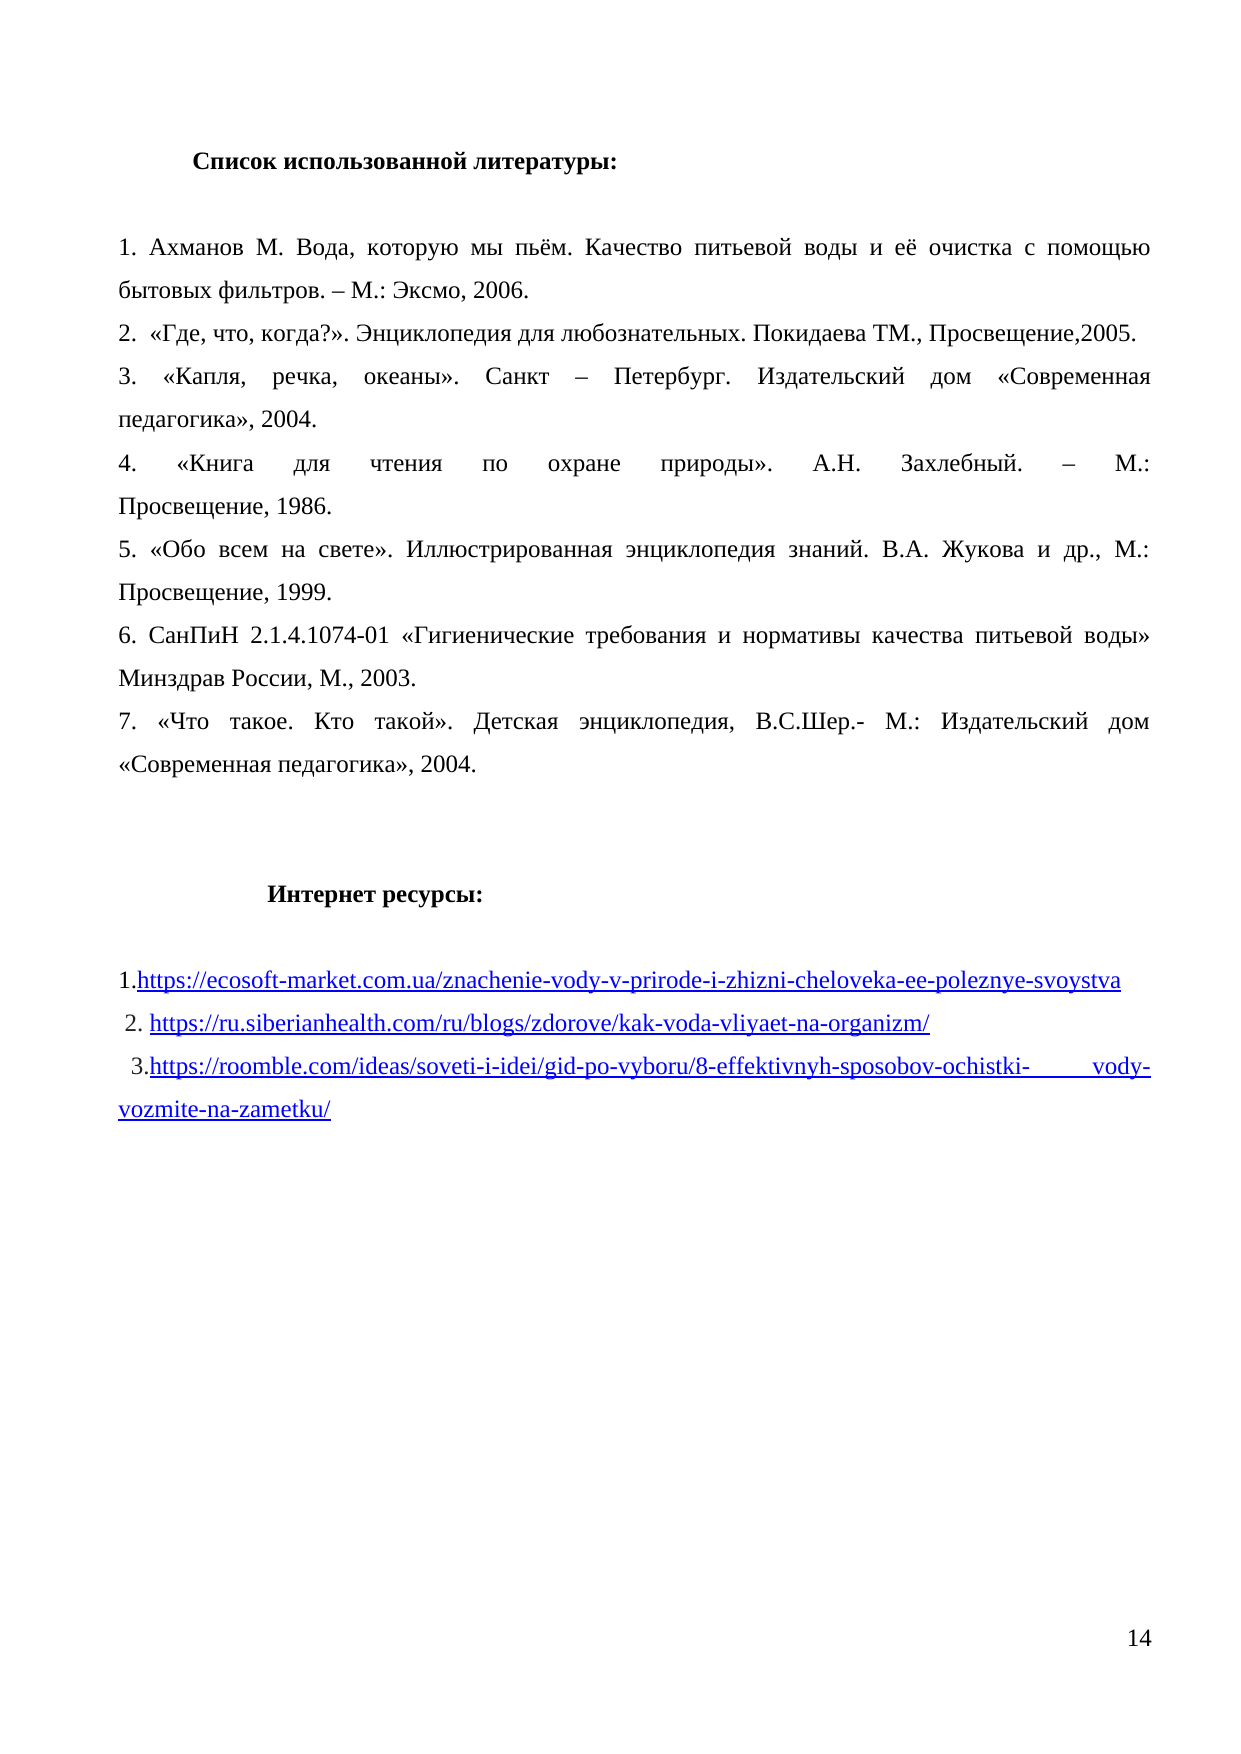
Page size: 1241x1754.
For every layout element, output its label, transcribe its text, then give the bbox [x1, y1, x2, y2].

list Интернет ресурсы: [193, 879, 1152, 908]
text Список использованной литературы: [118, 146, 1152, 174]
text 7. «Что такое. Кто такой». Детская энциклопедия, В.С.Шер.- М.: Издательский дом «Современная педагогика», 2004. [118, 706, 1152, 778]
text 1.https://ecosoft-market.com.ua/znachenie-vody-v-prirode-i-zhizni-cheloveka-ee-poleznye-svoystva [118, 922, 1152, 994]
text 1. Ахманов М. Вода, которую мы пьём. Качество питьевой воды и её очистка с помощью бытовых фильтров. – М.: Эксмо, 2006. [118, 232, 1152, 304]
text 2. «Где, что, когда?». Энциклопедия для любознательных. Покидаева ТМ., Просвещение,2005. [118, 318, 1152, 347]
text 5. «Обо всем на свете». Иллюстрированная энциклопедия знаний. В.А. Жукова и др., М.: Просвещение, 1999. [118, 534, 1152, 606]
text 6. СанПиН 2.1.4.1074-01 «Гигиенические требования и нормативы качества питьевой воды» Минздрав России, М., 2003. [118, 620, 1152, 692]
text 3. «Капля, речка, океаны». Санкт – Петербург. Издательский дом «Современная педагогика», 2004. [118, 361, 1152, 433]
text 3.https://roomble.com/ideas/soveti-i-idei/gid-po-vyboru/8-effektivnyh-sposobov-ochistki- vody-vozmite-na-zametku/ [118, 1051, 1152, 1123]
text 2. https://ru.siberianhealth.com/ru/blogs/zdorove/kak-voda-vliyaet-na-organizm/ [118, 1008, 1152, 1037]
text 4. «Книга для чтения по охране природы». А.Н. Захлебный. – М.: Просвещение, 1986. [118, 448, 1152, 519]
